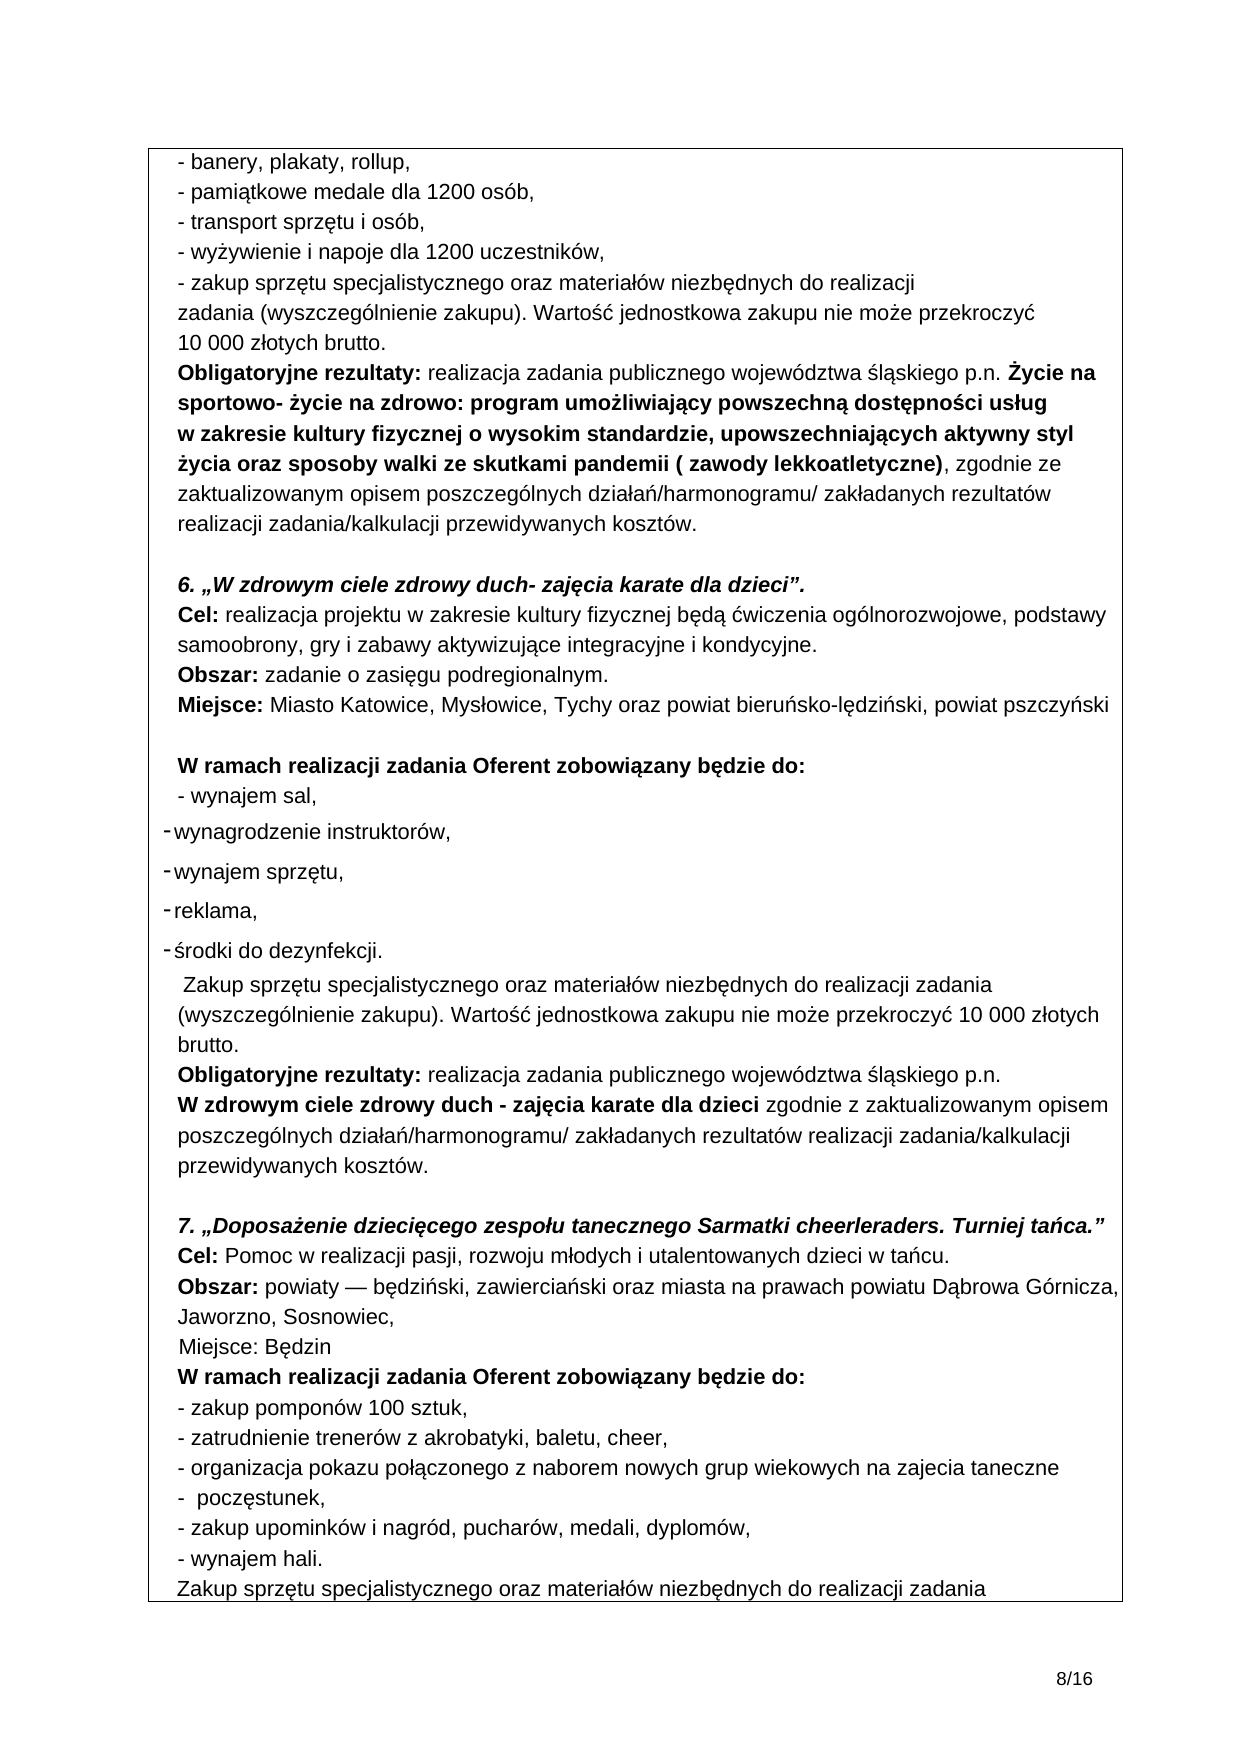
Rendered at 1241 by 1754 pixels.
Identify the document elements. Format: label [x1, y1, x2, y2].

table_cell [149, 149, 1122, 1601]
